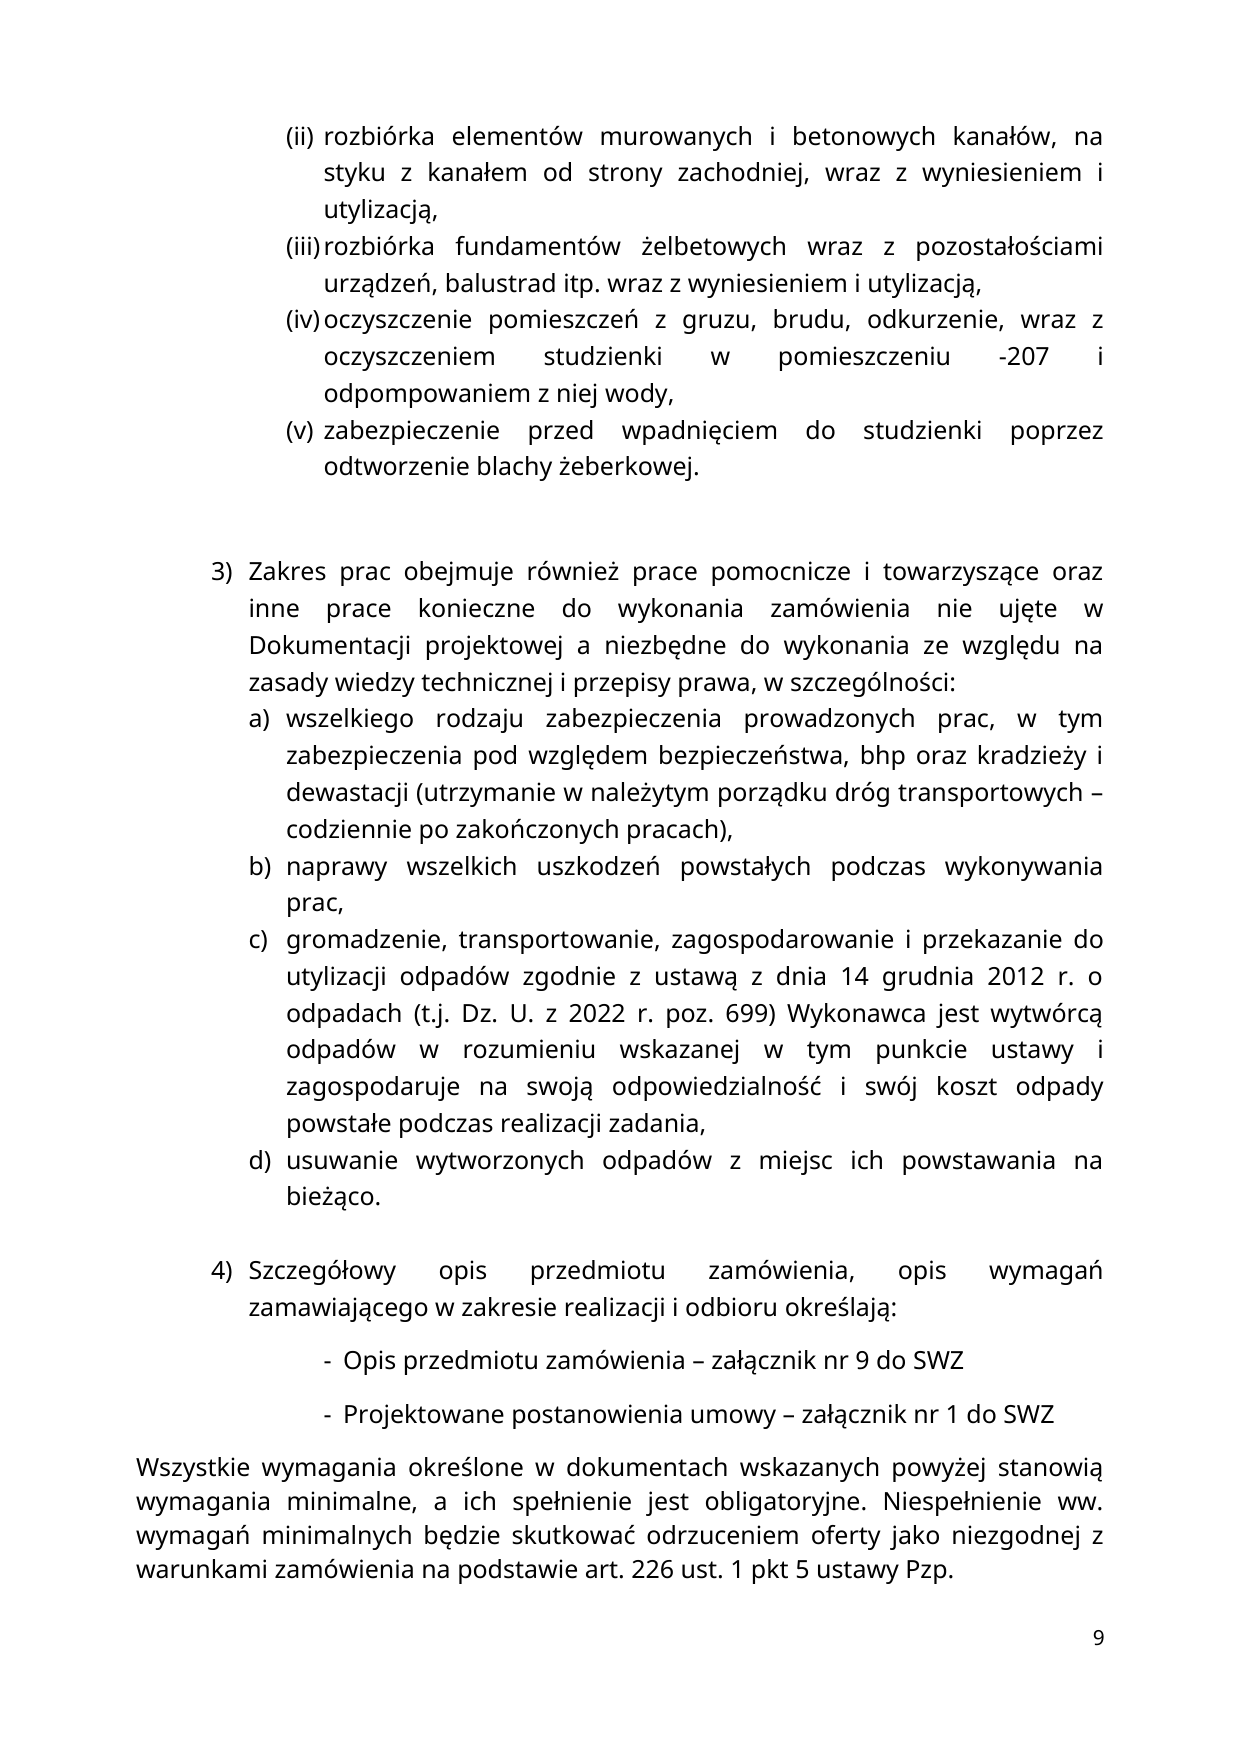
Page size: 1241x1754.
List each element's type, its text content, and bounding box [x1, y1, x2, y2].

list gromadzenie, transportowanie, zagospodarowanie i przekazanie do utylizacji odpadów zgodnie z ustawą z dnia 14 grudnia 2012 r. o odpadach (t.j. Dz. U. z 2022 r. poz. 699) Wykonawca jest wytwórcą odpadów w rozumieniu wskazanej w tym punkcie ustawy i zagospodaruje na swoją odpowiedzialność i swój koszt odpady powstałe podczas realizacji zadania, [248, 922, 1104, 1139]
text - Opis przedmiotu zamówienia – załącznik nr 9 do SWZ [323, 1343, 1104, 1377]
list Szczegółowy opis przedmiotu zamówienia, opis wymagań zamawiającego w zakresie realizacji i odbioru określają: [211, 1253, 1104, 1323]
list usuwanie wytworzonych odpadów z miejsc ich powstawania na bieżąco. [248, 1142, 1104, 1213]
list rozbiórka elementów murowanych i betonowych kanałów, na styku z kanałem od strony zachodniej, wraz z wyniesieniem i utylizacją, [286, 118, 1104, 226]
list naprawy wszelkich uszkodzeń powstałych podczas wykonywania prac, [248, 848, 1104, 919]
list rozbiórka fundamentów żelbetowych wraz z pozostałościami urządzeń, balustrad itp. wraz z wyniesieniem i utylizacją, [286, 228, 1104, 299]
list oczyszczenie pomieszczeń z gruzu, brudu, odkurzenie, wraz z oczyszczeniem studzienki w pomieszczeniu -207 i odpompowaniem z niej wody, [286, 302, 1104, 409]
text - Projektowane postanowienia umowy – załącznik nr 1 do SWZ [323, 1396, 1104, 1430]
text Wszystkie wymagania określone w dokumentach wskazanych powyżej stanowią wymagania minimalne, a ich spełnienie jest obligatoryjne. Niespełnienie ww. wymagań minimalnych będzie skutkować odrzuceniem oferty jako niezgodnej z warunkami zamówienia na podstawie art. 226 ust. 1 pkt 5 ustawy Pzp. [136, 1450, 1104, 1586]
list zabezpieczenie przed wpadnięciem do studzienki poprzez odtworzenie blachy żeberkowej. [286, 412, 1104, 483]
list Zakres prac obejmuje również prace pomocnicze i towarzyszące oraz inne prace konieczne do wykonania zamówienia nie ujęte w Dokumentacji projektowej a niezbędne do wykonania ze względu na zasady wiedzy technicznej i przepisy prawa, w szczególności: [211, 554, 1104, 698]
list wszelkiego rodzaju zabezpieczenia prowadzonych prac, w tym zabezpieczenia pod względem bezpieczeństwa, bhp oraz kradzieży i dewastacji (utrzymanie w należytym porządku dróg transportowych – codziennie po zakończonych pracach), [248, 701, 1104, 845]
